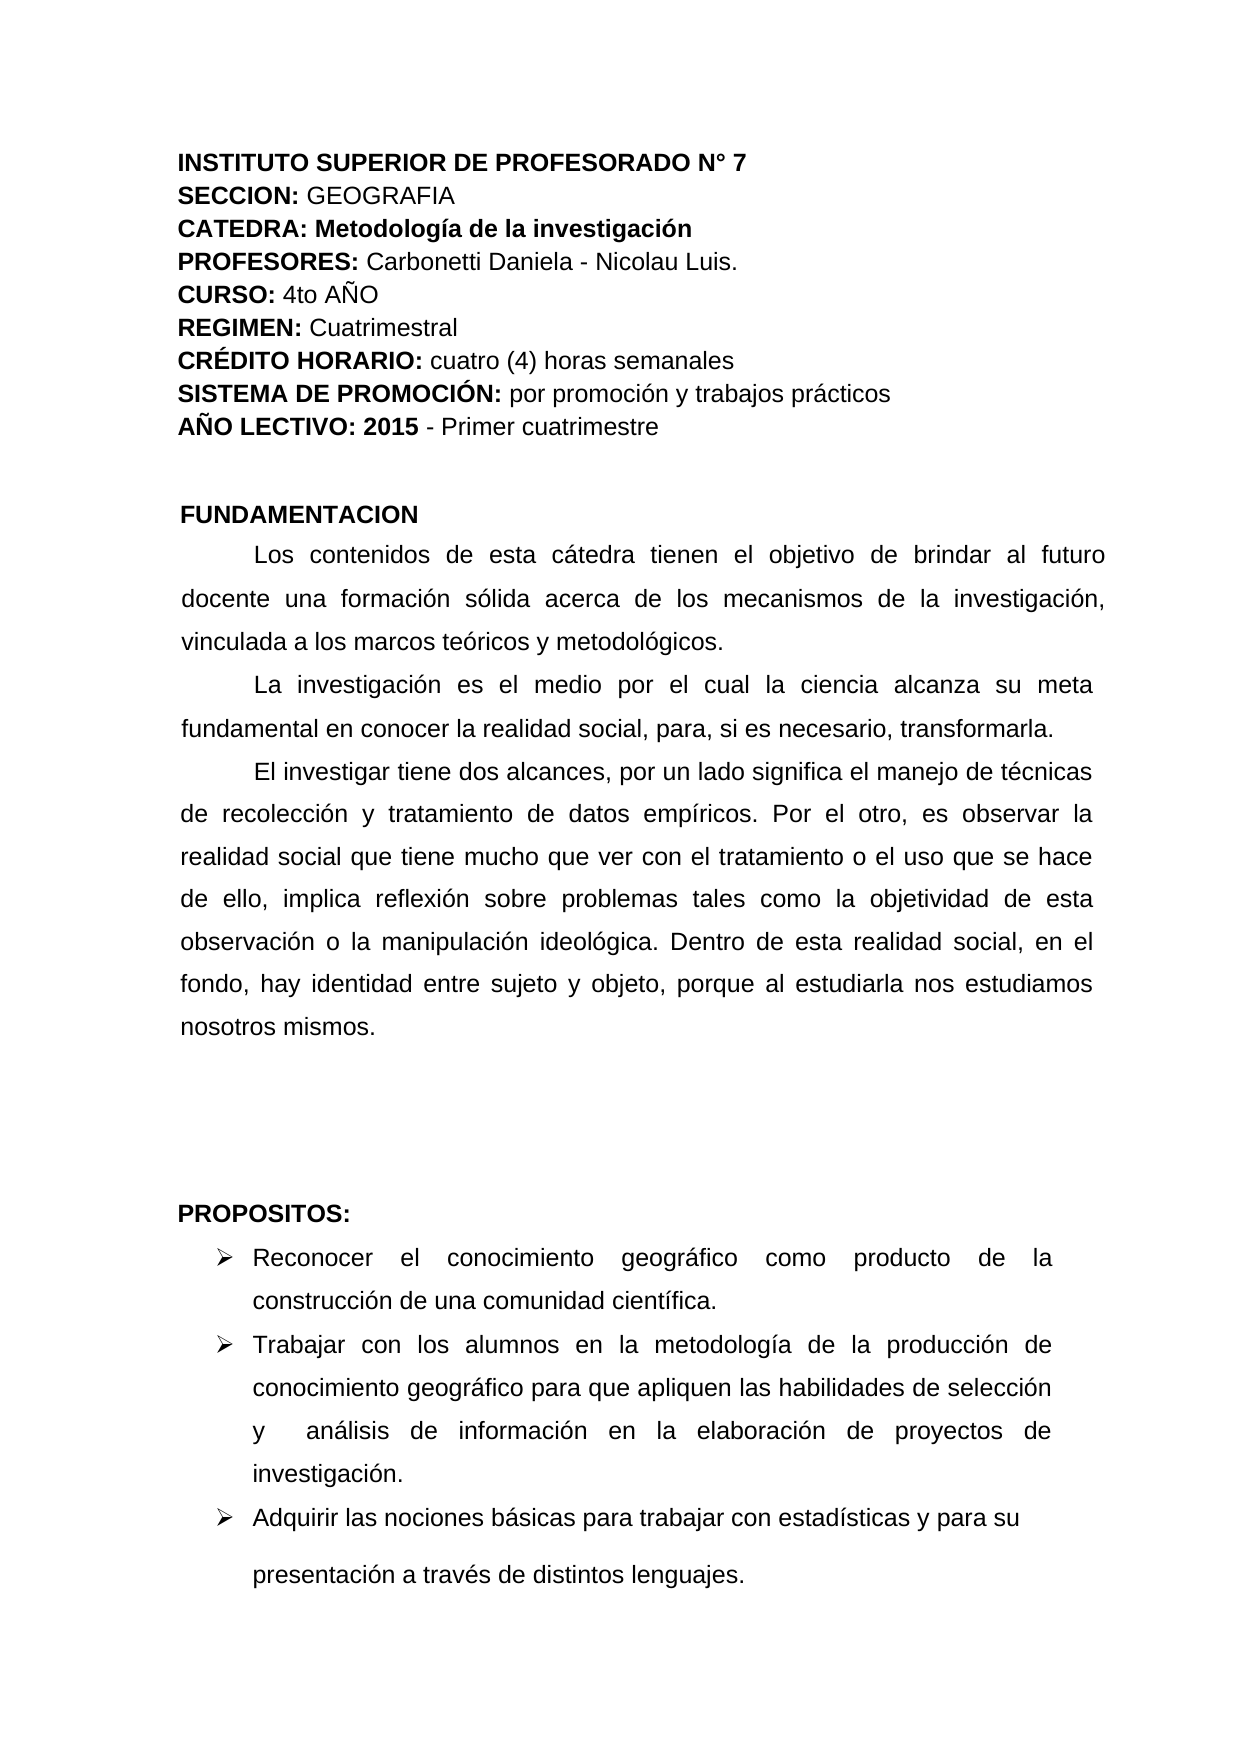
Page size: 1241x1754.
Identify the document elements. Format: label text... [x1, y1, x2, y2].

text CRÉDITO HORARIO: cuatro (4) horas semanales [177, 346, 1092, 374]
text SECCION: GEOGRAFIA [177, 181, 1092, 209]
text FUNDAMENTACION [180, 504, 1095, 529]
text Los contenidos de esta cátedra tienen el objetivo de brindar al futuro docente una formación sólida acerca de los mecanismos de la investigación, vinculada a los marcos teóricos y metodológicos. [181, 529, 1107, 659]
text INSTITUTO SUPERIOR DE PROFESORADO N° 7 [177, 148, 1092, 176]
list presentación a través de distintos lenguajes. [252, 1560, 1092, 1589]
list Adquirir las nociones básicas para trabajar con estadísticas y para su [215, 1502, 1092, 1531]
list Reconocer el conocimiento geográfico como producto de la construcción de una comunidad científica. [215, 1243, 1053, 1314]
text PROFESORES: Carbonetti Daniela - Nicolau Luis. [177, 247, 1092, 276]
text La investigación es el medio por el cual la ciencia alcanza su meta fundamental en conocer la realidad social, para, si es necesario, transformarla. [181, 659, 1094, 746]
text REGIMEN: Cuatrimestral [177, 313, 1092, 342]
text SISTEMA DE PROMOCIÓN: por promoción y trabajos prácticos [177, 379, 1092, 408]
text AÑO LECTIVO: 2015 - Primer cuatrimestre [177, 412, 1092, 441]
text El investigar tiene dos alcances, por un lado significa el manejo de técnicas de recolección y tratamiento de datos empíricos. Por el otro, es observar la realidad social que tiene mucho que ver con el tratamiento o el uso que se hace de ello, implica reflexión sobre problemas tales como la objetividad de esta observación o la manipulación ideológica. Dentro de esta realidad social, en el fondo, hay identidad entre sujeto y objeto, porque al estudiarla nos estudiamos nosotros mismos. [180, 746, 1094, 1043]
text CATEDRA: Metodología de la investigación [177, 214, 1092, 242]
text PROPOSITOS: [177, 1198, 1090, 1227]
list Trabajar con los alumnos en la metodología de la producción de conocimiento geográfico para que apliquen las habilidades de selección y análisis de información en la elaboración de proyectos de investigación. [215, 1330, 1053, 1488]
text CURSO: 4to AÑO [177, 280, 1092, 308]
